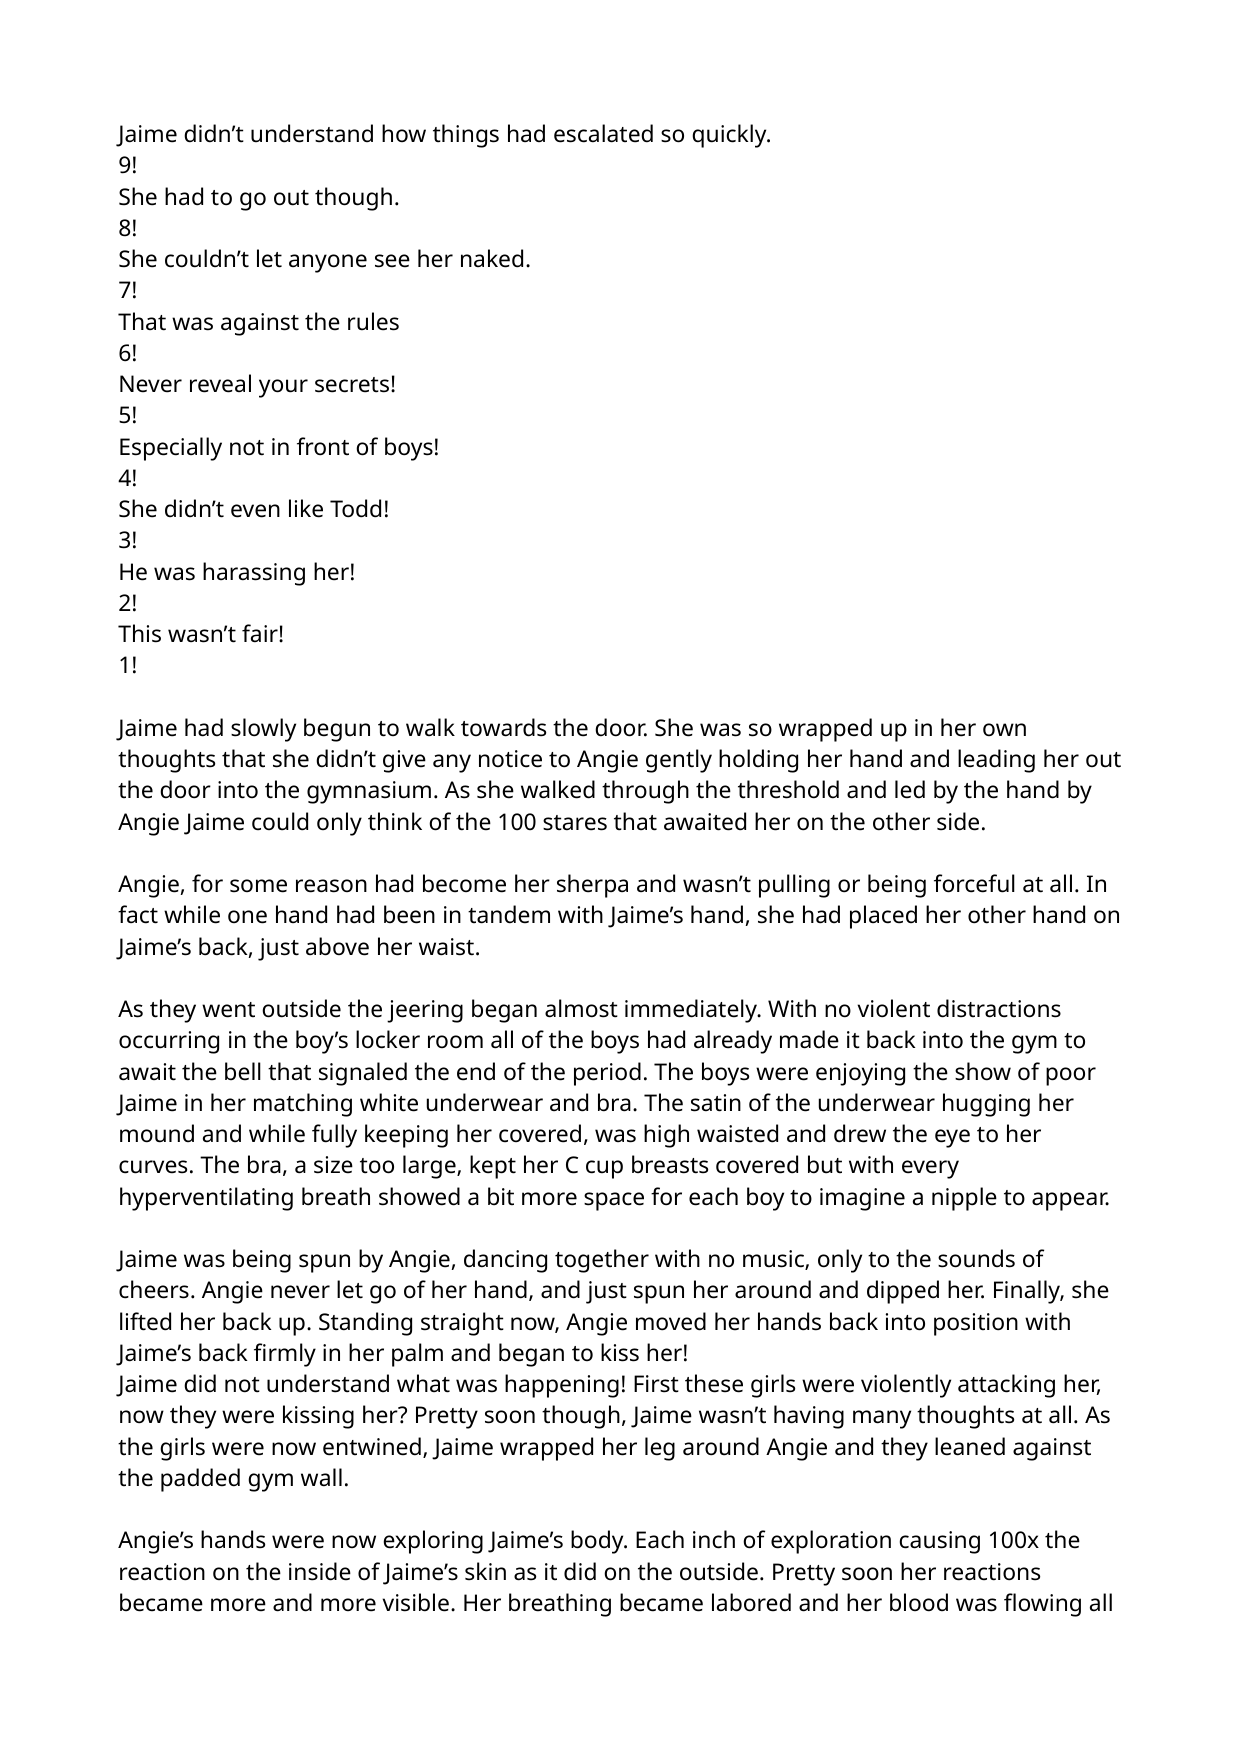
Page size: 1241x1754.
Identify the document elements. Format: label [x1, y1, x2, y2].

text [118, 118, 1122, 1618]
